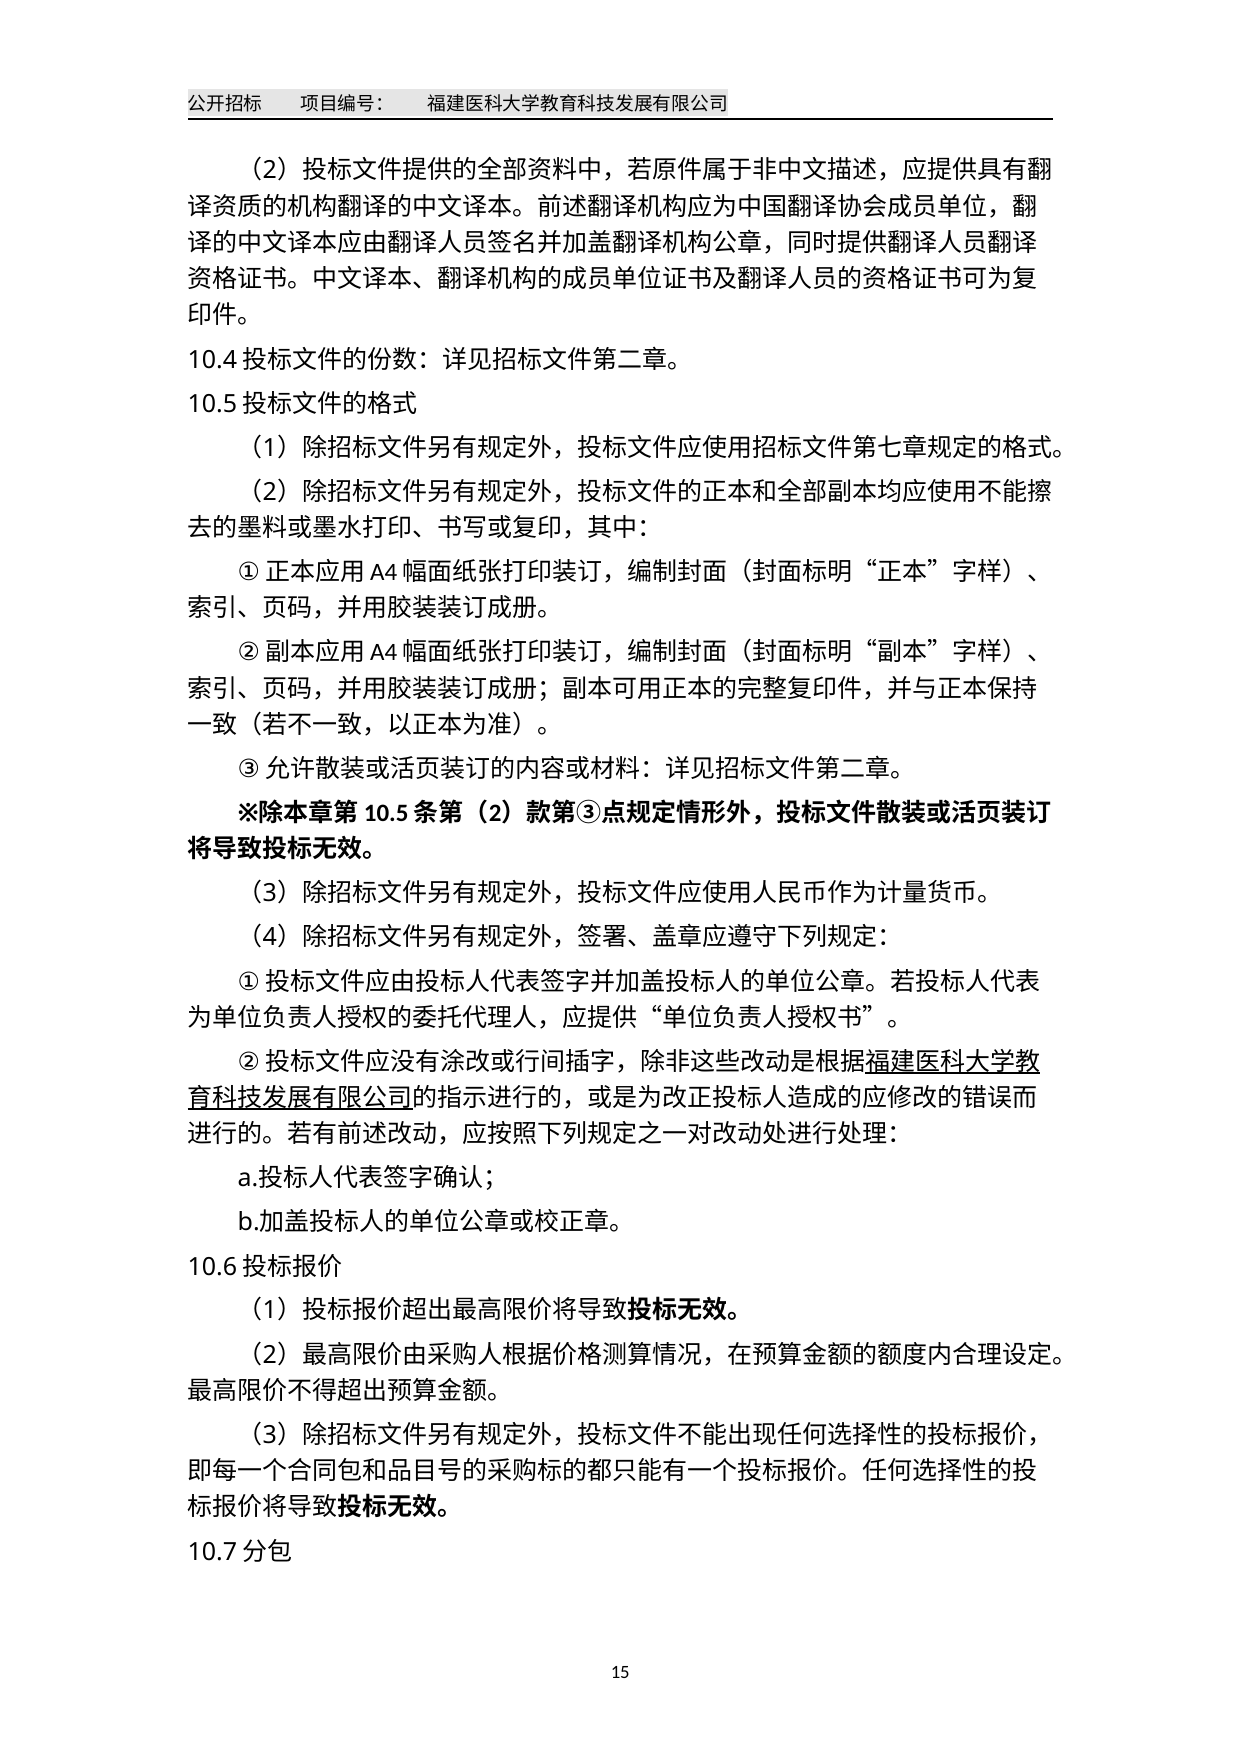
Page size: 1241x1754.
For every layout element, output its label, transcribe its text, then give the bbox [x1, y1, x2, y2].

text （2）最高限价由采购人根据价格测算情况，在预算金额的额度内合理设定。最高限价不得超出预算金额。 [187, 1334, 1053, 1407]
text 10.7分包 [187, 1531, 1053, 1567]
text 10.6投标报价 [187, 1246, 1053, 1282]
text （2）投标文件提供的全部资料中，若原件属于非中文描述，应提供具有翻译资质的机构翻译的中文译本。前述翻译机构应为中国翻译协会成员单位，翻译的中文译本应由翻译人员签名并加盖翻译机构公章，同时提供翻译人员翻译资格证书。中文译本、翻译机构的成员单位证书及翻译人员的资格证书可为复印件。 [187, 150, 1053, 331]
text a.投标人代表签字确认； [187, 1158, 1053, 1194]
text ②副本应用A4幅面纸张打印装订，编制封面（封面标明“副本”字样）、索引、页码，并用胶装装订成册；副本可用正本的完整复印件，并与正本保持一致（若不一致，以正本为准）。 [187, 632, 1053, 741]
text （3）除招标文件另有规定外，投标文件应使用人民币作为计量货币。 [187, 873, 1053, 909]
text （4）除招标文件另有规定外，签署、盖章应遵守下列规定： [187, 917, 1053, 953]
text 10.5投标文件的格式 [187, 383, 1053, 419]
text ②投标文件应没有涂改或行间插字，除非这些改动是根据福建医科大学教育科技发展有限公司的指示进行的，或是为改正投标人造成的应修改的错误而进行的。若有前述改动，应按照下列规定之一对改动处进行处理： [187, 1041, 1053, 1150]
text （3）除招标文件另有规定外，投标文件不能出现任何选择性的投标报价，即每一个合同包和品目号的采购标的都只能有一个投标报价。任何选择性的投标报价将导致投标无效。 [187, 1414, 1053, 1523]
text ※除本章第10.5条第（2）款第③点规定情形外，投标文件散装或活页装订将导致投标无效。 [187, 792, 1053, 865]
text b.加盖投标人的单位公章或校正章。 [187, 1202, 1053, 1238]
text ①正本应用A4幅面纸张打印装订，编制封面（封面标明“正本”字样）、索引、页码，并用胶装装订成册。 [187, 552, 1053, 624]
text （1）除招标文件另有规定外，投标文件应使用招标文件第七章规定的格式。 [187, 427, 1053, 463]
text （2）除招标文件另有规定外，投标文件的正本和全部副本均应使用不能擦去的墨料或墨水打印、书写或复印，其中： [187, 471, 1053, 544]
text 10.4投标文件的份数：详见招标文件第二章。 [187, 339, 1053, 375]
text ①投标文件应由投标人代表签字并加盖投标人的单位公章。若投标人代表为单位负责人授权的委托代理人，应提供“单位负责人授权书”。 [187, 961, 1053, 1033]
text ③允许散装或活页装订的内容或材料：详见招标文件第二章。 [187, 748, 1053, 785]
text （1）投标报价超出最高限价将导致投标无效。 [187, 1290, 1053, 1326]
